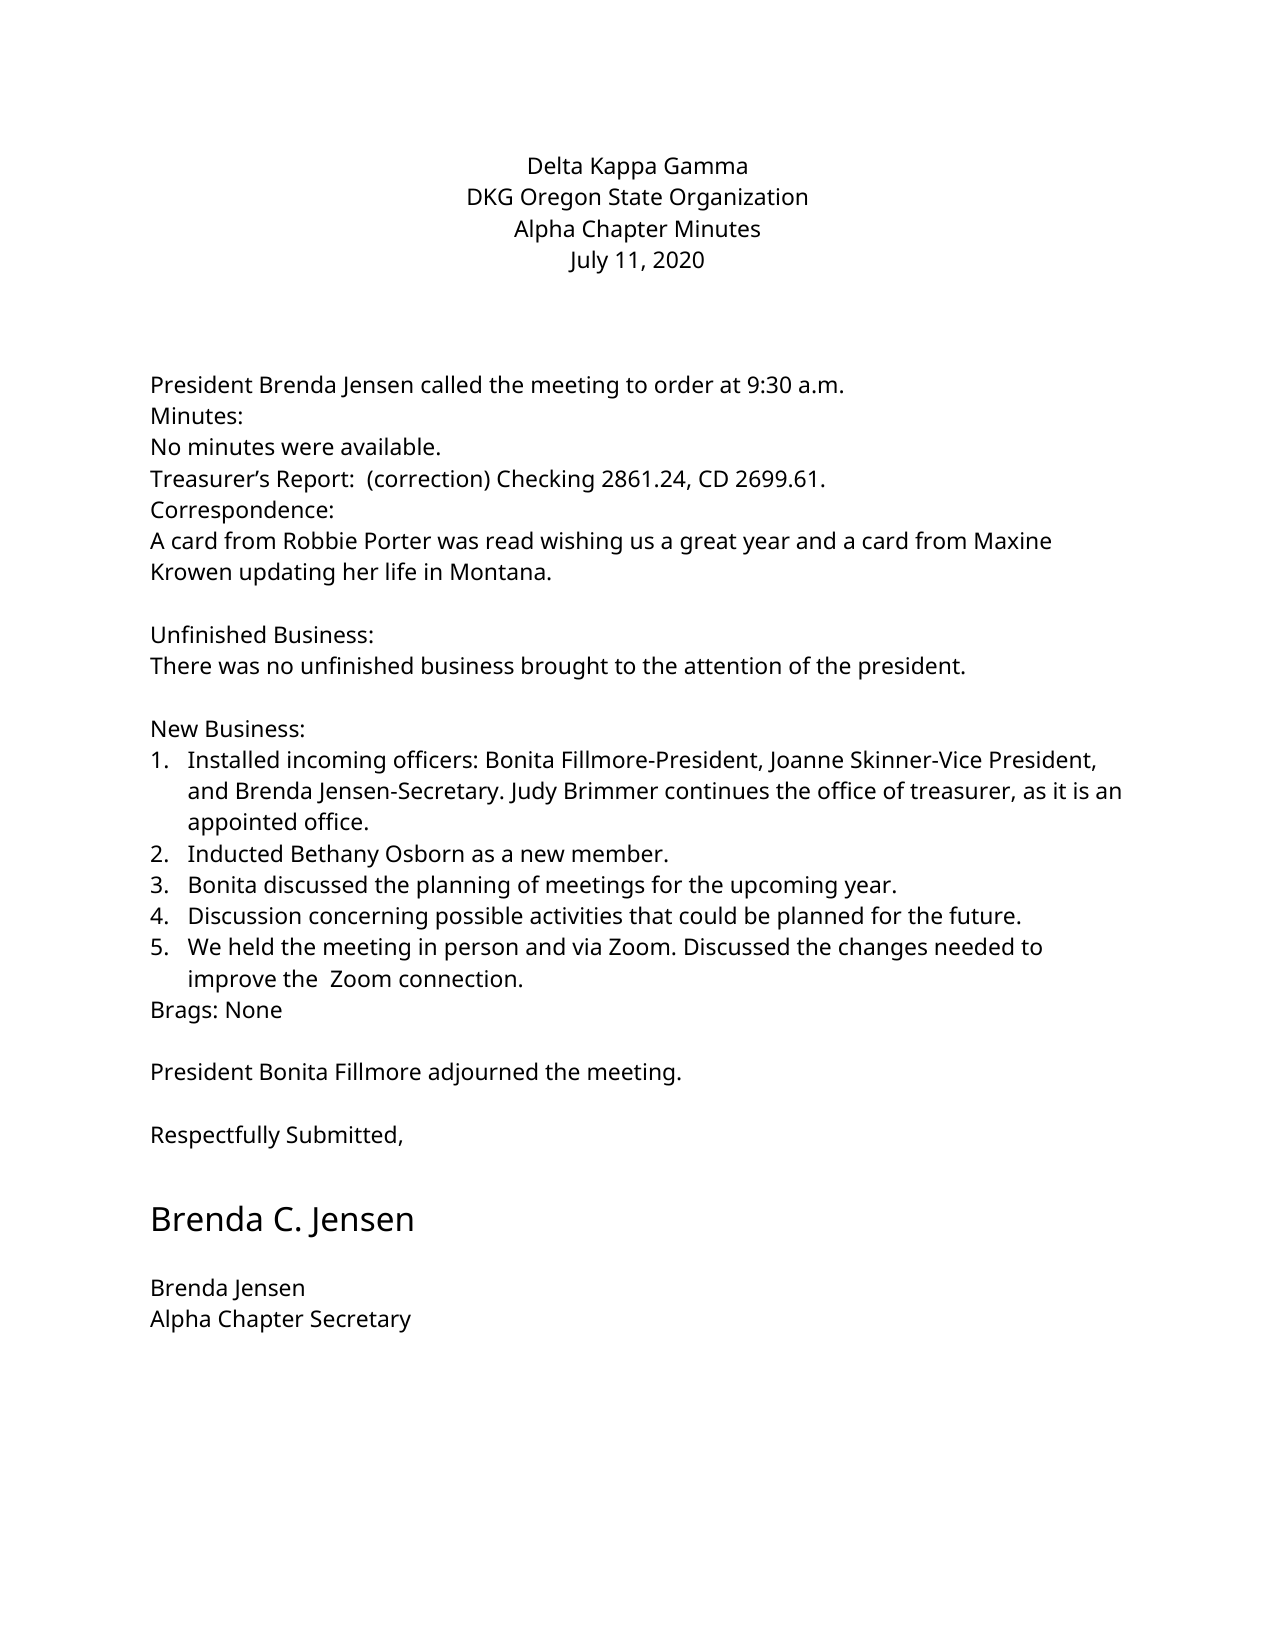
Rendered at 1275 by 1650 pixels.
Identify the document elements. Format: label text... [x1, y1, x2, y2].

text Brenda Jensen [150, 1272, 1125, 1303]
text Minutes: [150, 400, 1125, 431]
list Installed incoming officers: Bonita Fillmore-President, Joanne Skinner-Vice President, and Brenda Jensen-Secretary. Judy Brimmer continues the office of treasurer, as it is an appointed office. [150, 744, 1125, 837]
text A card from Robbie Porter was read wishing us a great year and a card from Maxine Krowen updating her life in Montana. [150, 525, 1125, 587]
text July 11, 2020 [150, 244, 1125, 275]
text No minutes were available. [150, 431, 1125, 462]
text Alpha Chapter Minutes [150, 212, 1125, 244]
list Inducted Bethany Osborn as a new member. [150, 837, 1125, 869]
text Respectfully Submitted, [150, 1119, 1125, 1150]
text Correspondence: [150, 494, 1125, 525]
text There was no unfinished business brought to the attention of the president. [150, 650, 1125, 681]
text President Brenda Jensen called the meeting to order at 9:30 a.m. [150, 369, 1125, 400]
text Brenda C. Jensen [150, 1195, 1125, 1241]
text Brags: None [150, 994, 1125, 1025]
list Bonita discussed the planning of meetings for the upcoming year. [150, 869, 1125, 900]
list Discussion concerning possible activities that could be planned for the future. [150, 900, 1125, 931]
text DKG Oregon State Organization [150, 181, 1125, 212]
text New Business: [150, 712, 1125, 744]
text Treasurer’s Report: (correction) Checking 2861.24, CD 2699.61. [150, 462, 1125, 494]
list We held the meeting in person and via Zoom. Discussed the changes needed to improve the Zoom connection. [150, 931, 1125, 994]
text Alpha Chapter Secretary [150, 1303, 1125, 1334]
text Delta Kappa Gamma [150, 150, 1125, 181]
text Unfinished Business: [150, 619, 1125, 650]
text President Bonita Fillmore adjourned the meeting. [150, 1056, 1125, 1087]
